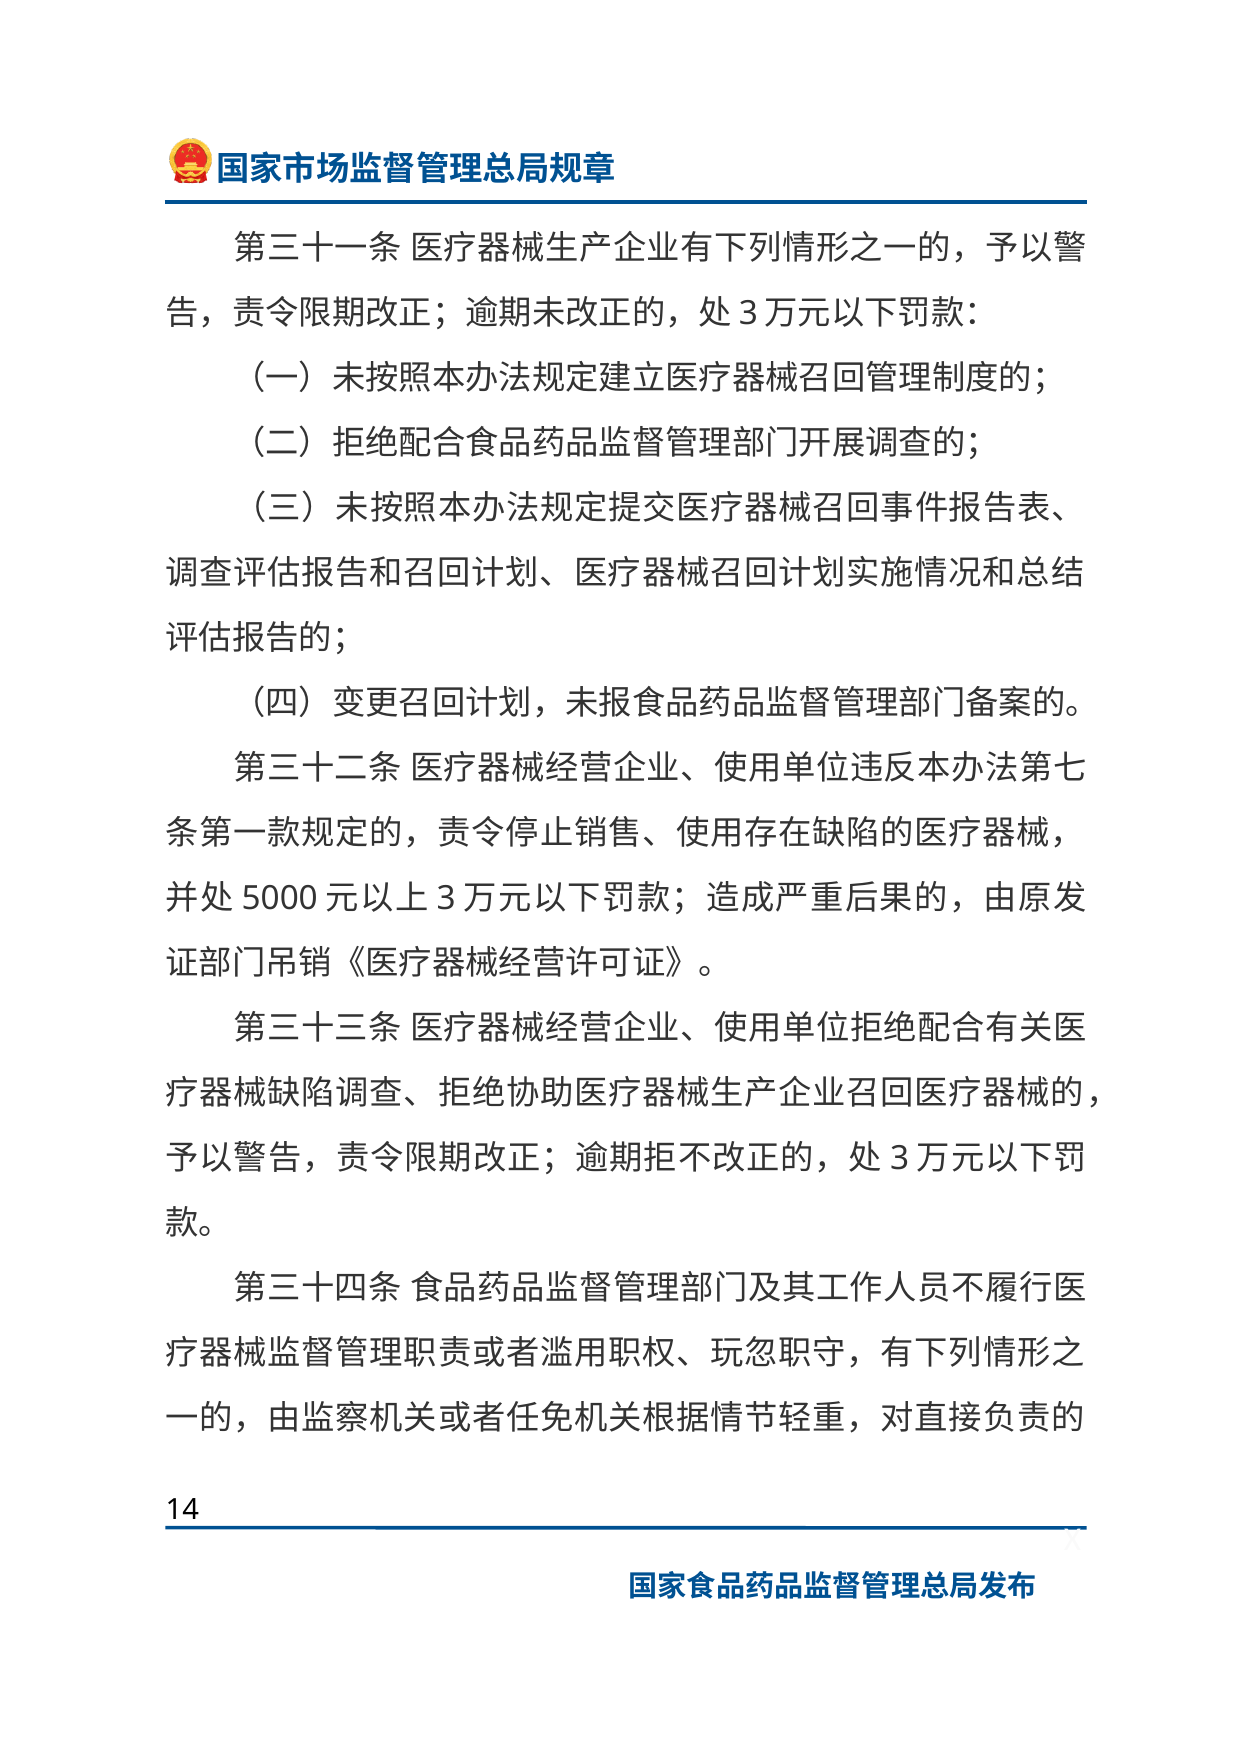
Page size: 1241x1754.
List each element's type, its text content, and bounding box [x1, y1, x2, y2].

text （四）变更召回计划，未报食品药品监督管理部门备案的。 [165, 668, 1087, 733]
text （一）未按照本办法规定建立医疗器械召回管理制度的； [165, 343, 1087, 408]
text 第三十四条 食品药品监督管理部门及其工作人员不履行医疗器械监督管理职责或者滥用职权、玩忽职守，有下列情形之一的，由监察机关或者任免机关根据情节轻重，对直接负责的主管人员和其他直接责任人员给予批评教育，或者依法给予警告、记过或者记大过的处分；造成严重后果的，给予降级、撤职或者开除的处分： [165, 1253, 1087, 1448]
picture [165, 136, 216, 187]
text （二）拒绝配合食品药品监督管理部门开展调查的； [165, 408, 1087, 473]
text （三）未按照本办法规定提交医疗器械召回事件报告表、调查评估报告和召回计划、医疗器械召回计划实施情况和总结评估报告的； [165, 473, 1087, 668]
text 第三十二条 医疗器械经营企业、使用单位违反本办法第七条第一款规定的，责令停止销售、使用存在缺陷的医疗器械，并处5000元以上3万元以下罚款；造成严重后果的，由原发证部门吊销《医疗器械经营许可证》。 [165, 733, 1087, 993]
text 第三十三条 医疗器械经营企业、使用单位拒绝配合有关医疗器械缺陷调查、拒绝协助医疗器械生产企业召回医疗器械的，予以警告，责令限期改正；逾期拒不改正的，处3万元以下罚款。 [165, 993, 1087, 1253]
text 第三十一条 医疗器械生产企业有下列情形之一的，予以警告，责令限期改正；逾期未改正的，处3万元以下罚款： [165, 213, 1087, 343]
